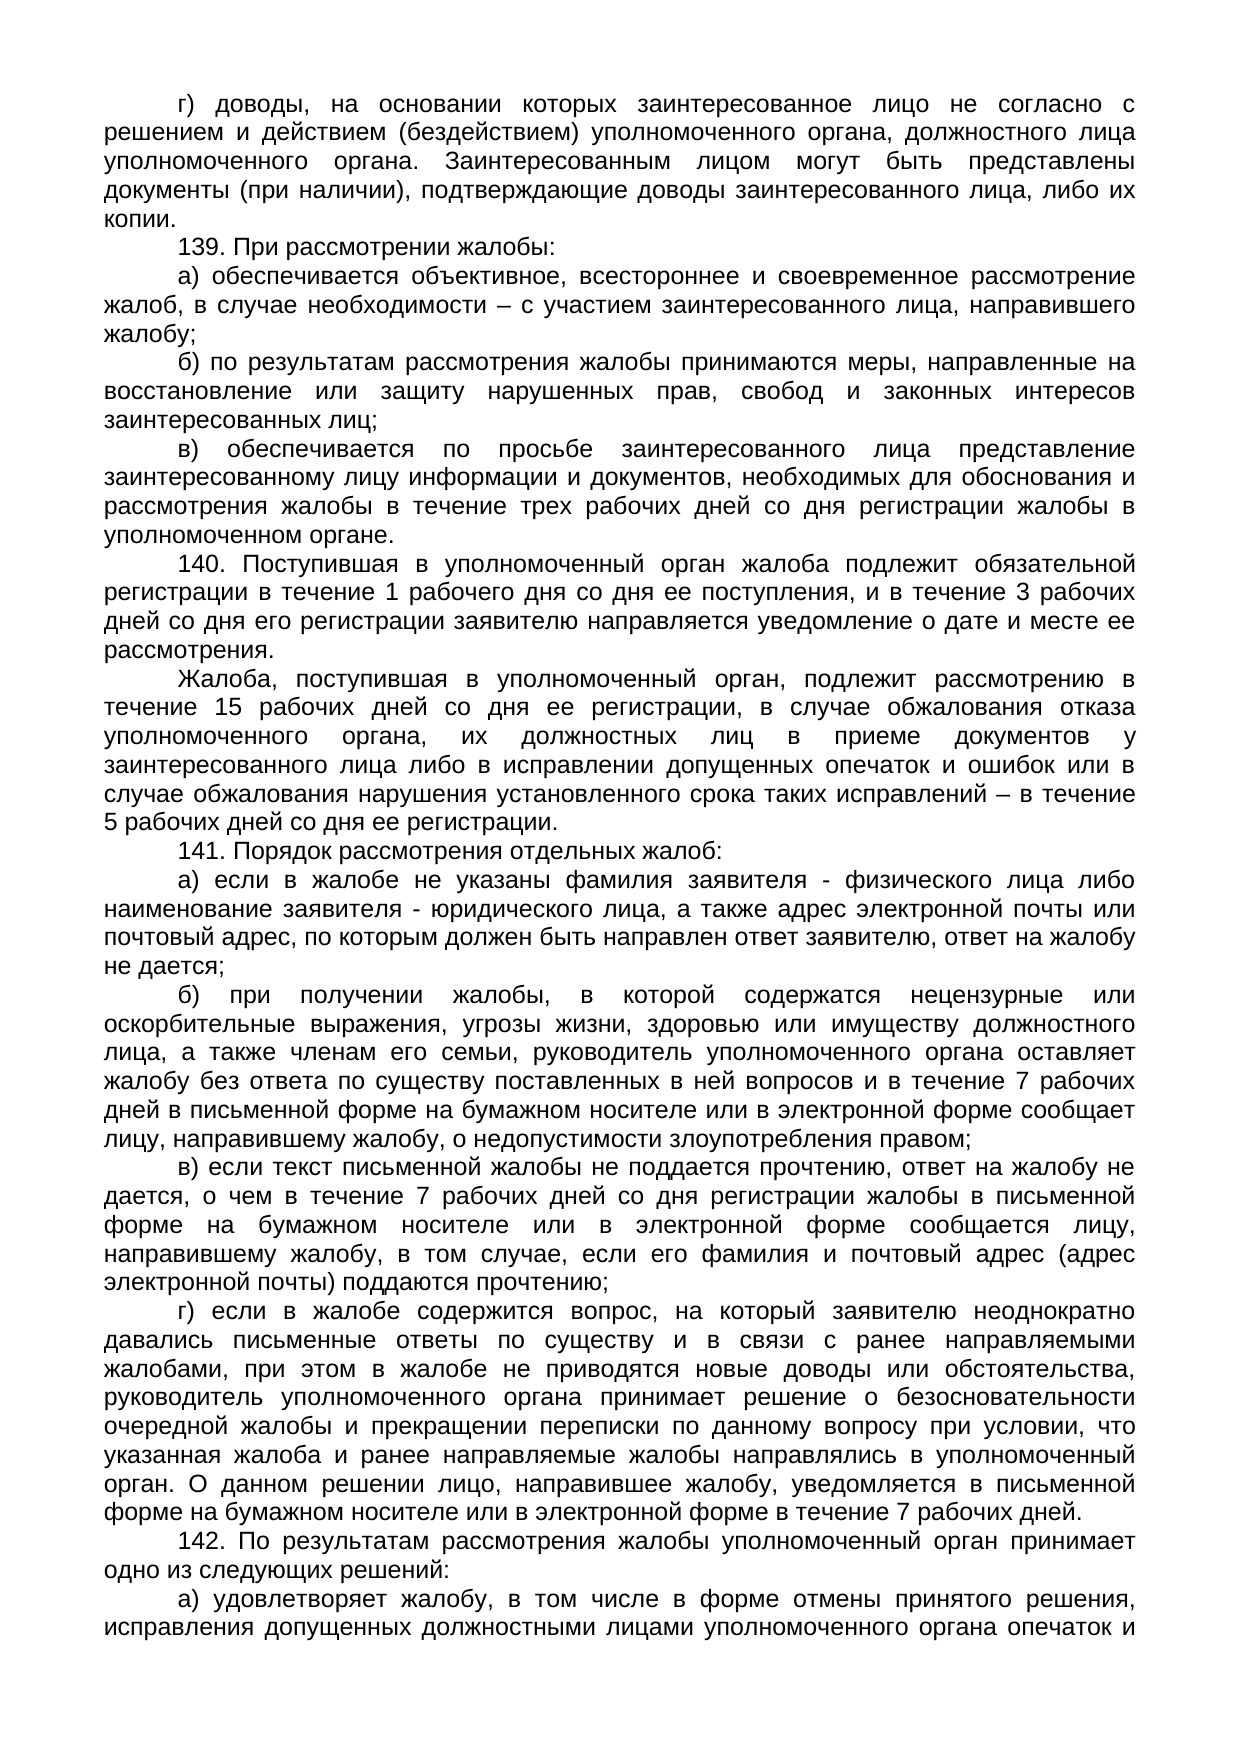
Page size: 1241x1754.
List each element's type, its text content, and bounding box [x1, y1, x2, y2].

text б) при получении жалобы, в которой содержатся нецензурные или оскорбительные выражения, угрозы жизни, здоровью или имуществу должностного лица, а также членам его семьи, руководитель уполномоченного органа оставляет жалобу без ответа по существу поставленных в ней вопросов и в течение 7 рабочих дней в письменной форме на бумажном носителе или в электронной форме сообщает лицу, направившему жалобу, о недопустимости злоупотребления правом; [103, 980, 1137, 1152]
text 140. Поступившая в уполномоченный орган жалоба подлежит обязательной регистрации в течение 1 рабочего дня со дня ее поступления, и в течение 3 рабочих дней со дня его регистрации заявителю направляется уведомление о дате и месте ее рассмотрения. [103, 549, 1137, 664]
text 142. По результатам рассмотрения жалобы уполномоченный орган принимает одно из следующих решений: [103, 1526, 1137, 1584]
text в) если текст письменной жалобы не поддается прочтению, ответ на жалобу не дается, о чем в течение 7 рабочих дней со дня регистрации жалобы в письменной форме на бумажном носителе или в электронной форме сообщается лицу, направившему жалобу, в том случае, если его фамилия и почтовый адрес (адрес электронной почты) поддаются прочтению; [103, 1152, 1137, 1296]
text в) обеспечивается по просьбе заинтересованного лица представление заинтересованному лицу информации и документов, необходимых для обоснования и рассмотрения жалобы в течение трех рабочих дней со дня регистрации жалобы в уполномоченном органе. [103, 434, 1137, 549]
text г) доводы, на основании которых заинтересованное лицо не согласно с решением и действием (бездействием) уполномоченного органа, должностного лица уполномоченного органа. Заинтересованным лицом могут быть представлены документы (при наличии), подтверждающие доводы заинтересованного лица, либо их копии. [103, 89, 1137, 232]
text а) если в жалобе не указаны фамилия заявителя - физического лица либо наименование заявителя - юридического лица, а также адрес электронной почты или почтовый адрес, по которым должен быть направлен ответ заявителю, ответ на жалобу не дается; [103, 865, 1137, 980]
text 141. Порядок рассмотрения отдельных жалоб: [103, 836, 1137, 865]
text б) по результатам рассмотрения жалобы принимаются меры, направленные на восстановление или защиту нарушенных прав, свобод и законных интересов заинтересованных лиц; [103, 347, 1137, 434]
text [103, 1584, 1137, 1641]
text 139. При рассмотрении жалобы: [103, 232, 1137, 261]
text Жалоба, поступившая в уполномоченный орган, подлежит рассмотрению в течение 15 рабочих дней со дня ее регистрации, в случае обжалования отказа уполномоченного органа, их должностных лиц в приеме документов у заинтересованного лица либо в исправлении допущенных опечаток и ошибок или в случае обжалования нарушения установленного срока таких исправлений – в течение 5 рабочих дней со дня ее регистрации. [103, 664, 1137, 836]
text г) если в жалобе содержится вопрос, на который заявителю неоднократно давались письменные ответы по существу и в связи с ранее направляемыми жалобами, при этом в жалобе не приводятся новые доводы или обстоятельства, руководитель уполномоченного органа принимает решение о безосновательности очередной жалобы и прекращении переписки по данному вопросу при условии, что указанная жалоба и ранее направляемые жалобы направлялись в уполномоченный орган. О данном решении лицо, направившее жалобу, уведомляется в письменной форме на бумажном носителе или в электронной форме в течение 7 рабочих дней. [103, 1296, 1137, 1526]
text а) обеспечивается объективное, всестороннее и своевременное рассмотрение жалоб, в случае необходимости – с участием заинтересованного лица, направившего жалобу; [103, 261, 1137, 347]
